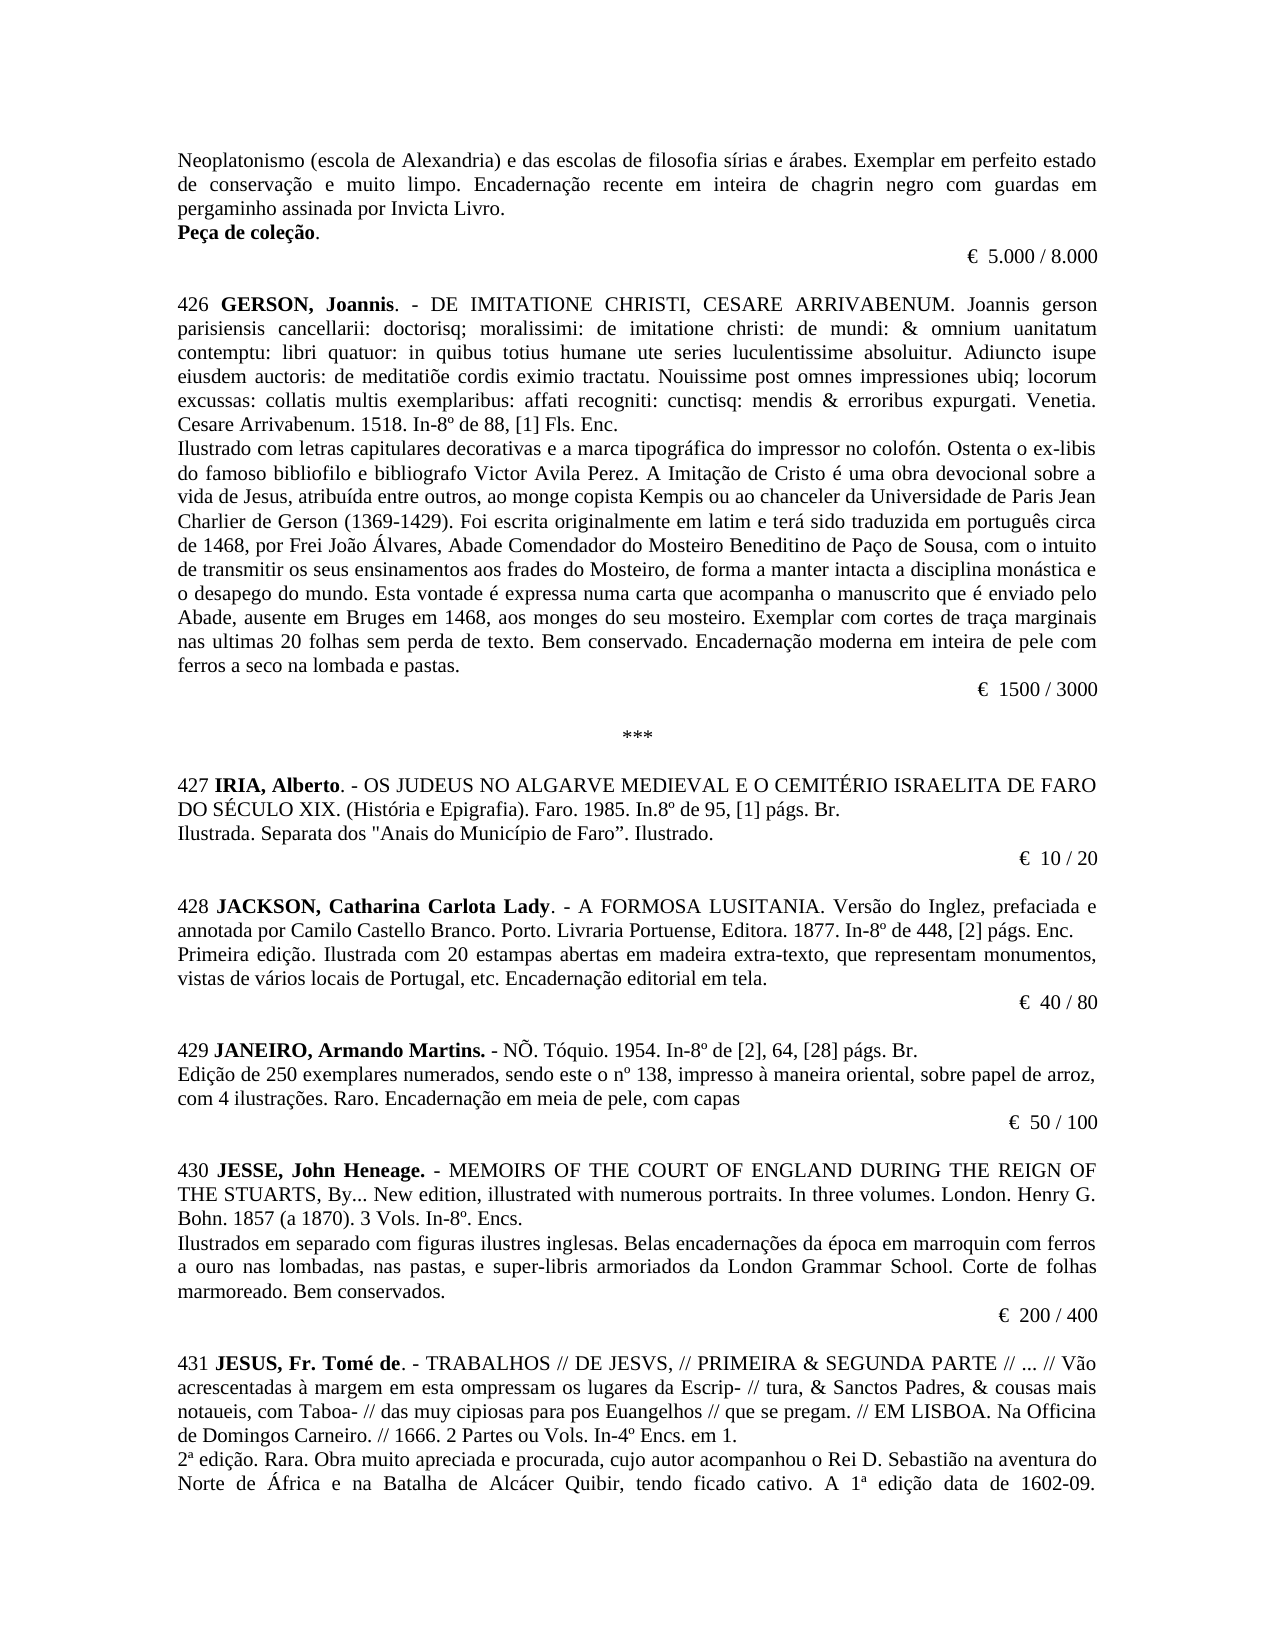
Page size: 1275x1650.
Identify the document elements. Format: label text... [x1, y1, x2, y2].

text Ilustrados em separado com figuras ilustres inglesas. Belas encadernações da época em marroquin com ferros a ouro nas lombadas, nas pastas, e super-libris armoriados da London Grammar School. Corte de folhas marmoreado. Bem conservados. [177, 1230, 1098, 1303]
text 429 JANEIRO, Armando Martins. - NÕ. Tóquio. 1954. In-8º de [2], 64, [28] págs. Br. [177, 1038, 1098, 1062]
text € 200 / 400 [177, 1303, 1098, 1327]
text € 40 / 80 [177, 990, 1098, 1014]
text Peça de coleção. [177, 220, 1098, 244]
text € 50 / 100 [177, 1110, 1098, 1134]
text 426 GERSON, Joannis. - DE IMITATIONE CHRISTI, CESARE ARRIVABENUM. Joannis gerson parisiensis cancellarii: doctorisq; moralissimi: de imitatione christi: de mundi: & omnium uanitatum contemptu: libri quatuor: in quibus totius humane ute series luculentissime absoluitur. Adiuncto isupe eiusdem auctoris: de meditatiõe cordis eximio tractatu. Nouissime post omnes impressiones ubiq; locorum excussas: collatis multis exemplaribus: affati recogniti: cunctisq: mendis & erroribus expurgati. Venetia. Cesare Arrivabenum. 1518. In-8º de 88, [1] Fls. Enc. [177, 292, 1098, 436]
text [177, 148, 1098, 220]
text Edição de 250 exemplares numerados, sendo este o nº 138, impresso à maneira oriental, sobre papel de arroz, com 4 ilustrações. Raro. Encadernação em meia de pele, com capas [177, 1062, 1098, 1110]
text 427 IRIA, Alberto. - OS JUDEUS NO ALGARVE MEDIEVAL E O CEMITÉRIO ISRAELITA DE FARO DO SÉCULO XIX. (História e Epigrafia). Faro. 1985. In.8º de 95, [1] págs. Br. [177, 773, 1098, 821]
text *** [177, 725, 1098, 749]
text Primeira edição. Ilustrada com 20 estampas abertas em madeira extra-texto, que representam monumentos, vistas de vários locais de Portugal, etc. Encadernação editorial em tela. [177, 942, 1098, 990]
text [177, 1447, 1098, 1495]
text 431 JESUS, Fr. Tomé de. - TRABALHOS // DE JESVS, // PRIMEIRA & SEGUNDA PARTE // ... // Vão acrescentadas à margem em esta ompressam os lugares da Escrip- // tura, & Sanctos Padres, & cousas mais notaueis, com Taboa- // das muy cipiosas para pos Euangelhos // que se pregam. // EM LISBOA. Na Officina de Domingos Carneiro. // 1666. 2 Partes ou Vols. In-4º Encs. em 1. [177, 1351, 1098, 1447]
text € 5.000 / 8.000 [177, 244, 1098, 268]
text 428 JACKSON, Catharina Carlota Lady. - A FORMOSA LUSITANIA. Versão do Inglez, prefaciada e annotada por Camilo Castello Branco. Porto. Livraria Portuense, Editora. 1877. In-8º de 448, [2] págs. Enc. [177, 893, 1098, 942]
text Ilustrada. Separata dos "Anais do Município de Faro”. Ilustrado. [177, 821, 1098, 845]
text € 1500 / 3000 [177, 677, 1098, 701]
text Ilustrado com letras capitulares decorativas e a marca tipográfica do impressor no colofón. Ostenta o ex-libis do famoso bibliofilo e bibliografo Victor Avila Perez. A Imitação de Cristo é uma obra devocional sobre a vida de Jesus, atribuída entre outros, ao monge copista Kempis ou ao chanceler da Universidade de Paris Jean Charlier de Gerson (1369-1429). Foi escrita originalmente em latim e terá sido traduzida em português circa de 1468, por Frei João Álvares, Abade Comendador do Mosteiro Beneditino de Paço de Sousa, com o intuito de transmitir os seus ensinamentos aos frades do Mosteiro, de forma a manter intacta a disciplina monástica e o desapego do mundo. Esta vontade é expressa numa carta que acompanha o manuscrito que é enviado pelo Abade, ausente em Bruges em 1468, aos monges do seu mosteiro. Exemplar com cortes de traça marginais nas ultimas 20 folhas sem perda de texto. Bem conservado. Encadernação moderna em inteira de pele com ferros a seco na lombada e pastas. [177, 436, 1098, 677]
text 430 JESSE, John Heneage. - MEMOIRS OF THE COURT OF ENGLAND DURING THE REIGN OF THE STUARTS, By... New edition, illustrated with numerous portraits. In three volumes. London. Henry G. Bohn. 1857 (a 1870). 3 Vols. In-8º. Encs. [177, 1158, 1098, 1230]
text € 10 / 20 [177, 845, 1098, 869]
